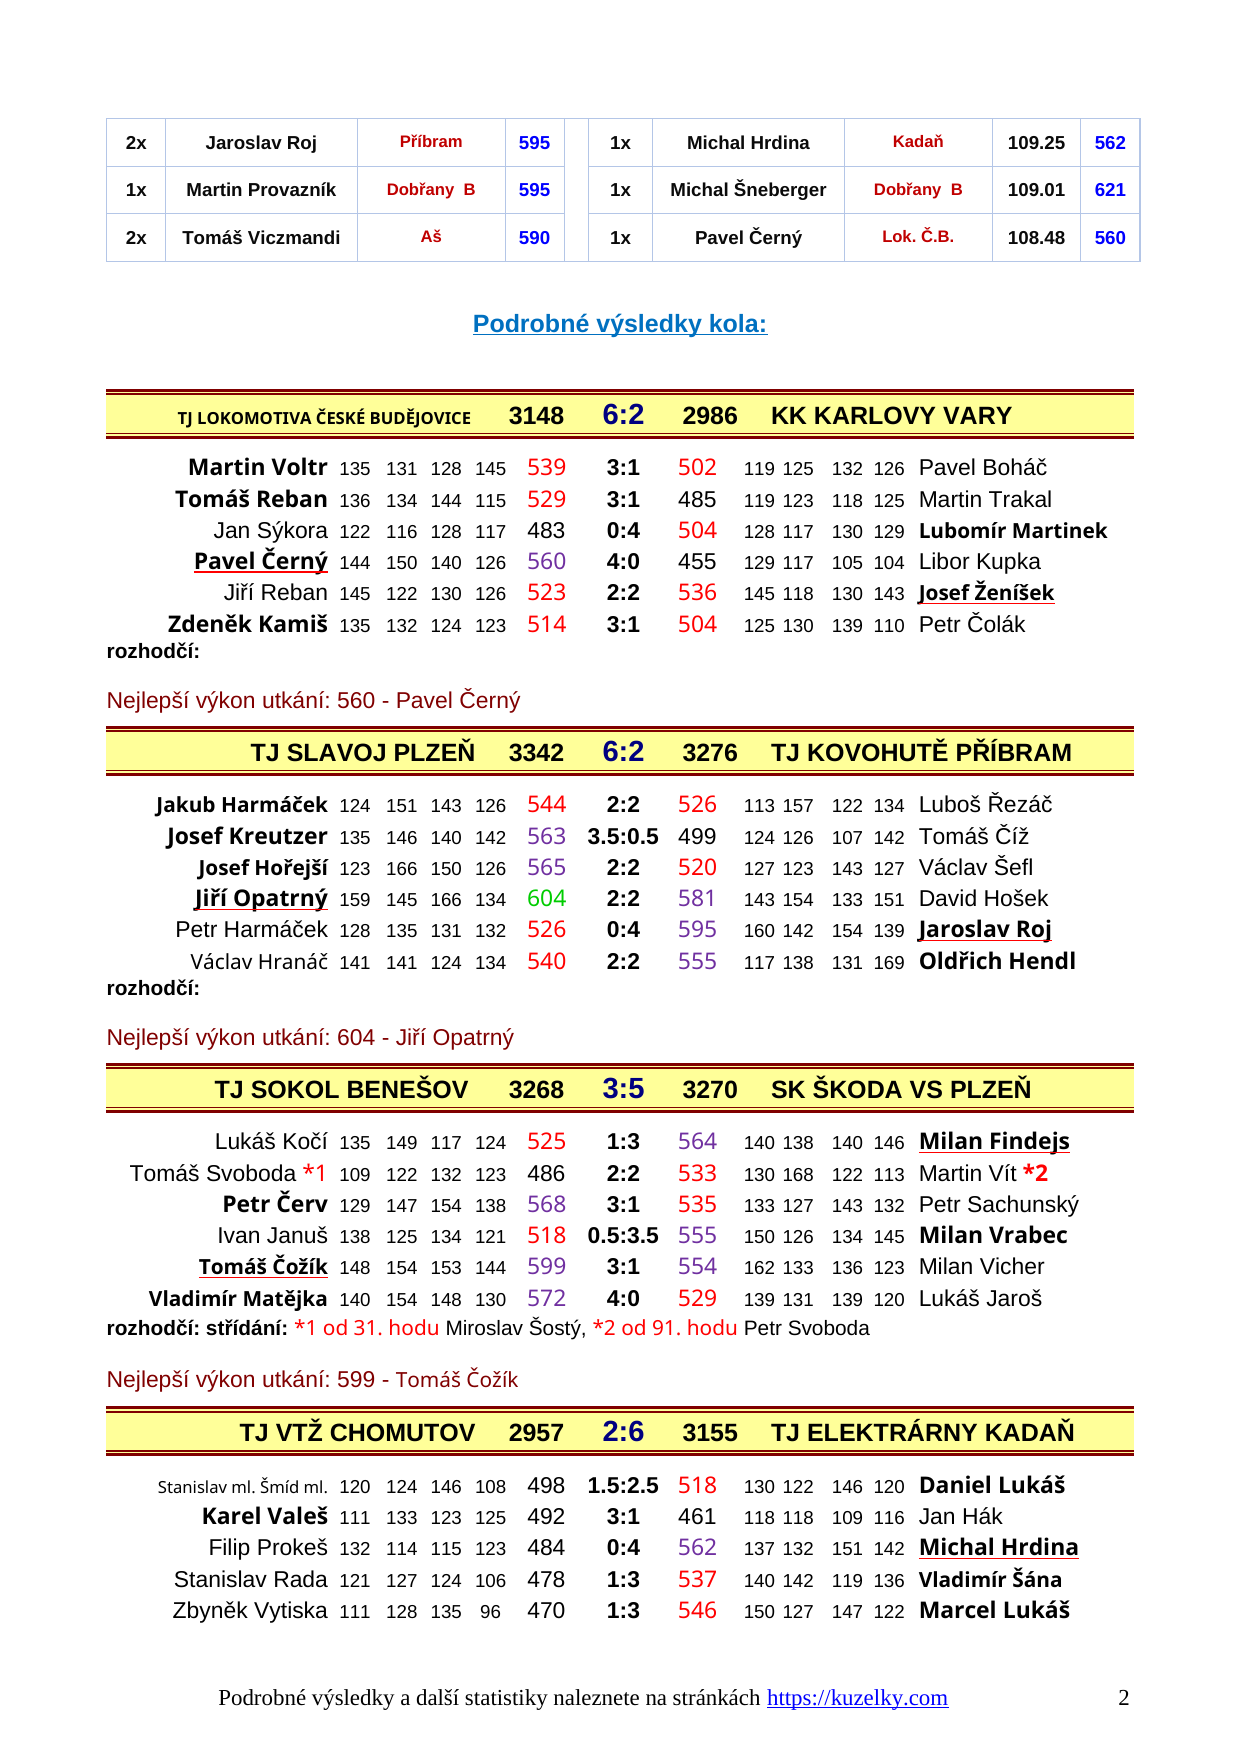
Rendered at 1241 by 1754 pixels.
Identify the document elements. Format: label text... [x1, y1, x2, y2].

table_cell Tomáš Viczmandi [166, 214, 357, 261]
text Petr Červ 129 147 154 138 568 3:1 535 133 127 143 132 Petr Sachunský [106, 1188, 1134, 1219]
text Zdeněk Kamiš 135 132 124 123 514 3:1 504 125 130 139 110 Petr Čolák [106, 608, 1134, 639]
text Petr Harmáček 128 135 131 132 526 0:4 595 160 142 154 139 Jaroslav Roj [106, 913, 1134, 944]
table_cell 109.25 [993, 119, 1080, 166]
text Jiří Reban 145 122 130 126 523 2:2 536 145 118 130 143 Josef Ženíšek [106, 576, 1134, 608]
table_cell 109.01 [993, 167, 1080, 213]
table_cell Dobřany B [358, 167, 505, 213]
table_cell 1x [589, 167, 652, 213]
table_cell 595 [506, 167, 564, 213]
text Jan Sýkora 122 116 128 117 483 0:4 504 128 117 130 129 Lubomír Martinek [106, 514, 1134, 545]
text Václav Hranáč 141 141 124 134 540 2:2 555 117 138 131 169 Oldřich Hendl [106, 944, 1134, 976]
table_cell Aš [358, 214, 505, 261]
table_cell 562 [1081, 119, 1139, 166]
text Stanislav Rada 121 127 124 106 478 1:3 537 140 142 119 136 Vladimír Šána [106, 1563, 1134, 1594]
text Tomáš Svoboda *1 109 122 132 123 486 2:2 533 130 168 122 113 Martin Vít *2 [106, 1157, 1134, 1188]
text rozhodčí: [106, 639, 1134, 663]
text Martin Voltr 135 131 128 145 539 3:1 502 119 125 132 126 Pavel Boháč [106, 451, 1134, 483]
text rozhodčí: [106, 976, 1134, 1000]
text Karel Valeš 111 133 123 125 492 3:1 461 118 118 109 116 Jan Hák [106, 1500, 1134, 1531]
text Zbyněk Vytiska 111 128 135 96 470 1:3 546 150 127 147 122 Marcel Lukáš [106, 1594, 1134, 1625]
text Josef Kreutzer 135 146 140 142 563 3.5:0.5 499 124 126 107 142 Tomáš Číž [106, 819, 1134, 851]
table_cell Kadaň [845, 119, 992, 166]
text TJ VTŽ Chomutov 2957 2:6 3155 TJ Elektrárny Kadaň [106, 1413, 1134, 1450]
table_cell Michal Hrdina [653, 119, 844, 166]
text Filip Prokeš 132 114 115 123 484 0:4 562 137 132 151 142 Michal Hrdina [106, 1531, 1134, 1563]
table_cell Michal Šneberger [653, 167, 844, 213]
text TJ Slavoj Plzeň 3342 6:2 3276 TJ Kovohutě Příbram [106, 732, 1134, 770]
table_cell 595 [506, 119, 564, 166]
table_cell 1x [589, 119, 652, 166]
text Ivan Januš 138 125 134 121 518 0.5:3.5 555 150 126 134 145 Milan Vrabec [106, 1219, 1134, 1250]
text Podrobné výsledky kola: [94, 308, 1145, 337]
text rozhodčí: střídání: *1 od 31. hodu Miroslav Šostý, *2 od 91. hodu Petr Svoboda [106, 1313, 1134, 1341]
text Jiří Opatrný 159 145 166 134 604 2:2 581 143 154 133 151 David Hošek [106, 882, 1134, 913]
table_cell 2x [107, 119, 165, 166]
text Pavel Černý 144 150 140 126 560 4:0 455 129 117 105 104 Libor Kupka [106, 545, 1134, 576]
table_cell Pavel Černý [653, 214, 844, 261]
table_cell Jaroslav Roj [166, 119, 357, 166]
table_cell 560 [1081, 214, 1139, 261]
text Tomáš Čožík 148 154 153 144 599 3:1 554 162 133 136 123 Milan Vicher [106, 1250, 1134, 1282]
table_cell 1x [589, 214, 652, 261]
text Josef Hořejší 123 166 150 126 565 2:2 520 127 123 143 127 Václav Šefl [106, 851, 1134, 882]
text Vladimír Matějka 140 154 148 130 572 4:0 529 139 131 139 120 Lukáš Jaroš [106, 1282, 1134, 1313]
text Jakub Harmáček 124 151 143 126 544 2:2 526 113 157 122 134 Luboš Řezáč [106, 788, 1134, 819]
text Nejlepší výkon utkání: 560 - Pavel Černý [106, 687, 1134, 713]
text Stanislav ml. Šmíd ml. 120 124 146 108 498 1.5:2.5 518 130 122 146 120 Daniel Lukáš [106, 1469, 1134, 1500]
table_cell 2x [107, 214, 165, 261]
text TJ Lokomotiva České Budějovice 3148 6:2 2986 KK Karlovy Vary [106, 395, 1134, 433]
table_cell Příbram [358, 119, 505, 166]
text Nejlepší výkon utkání: 599 - Tomáš Čožík [106, 1365, 1134, 1394]
table_cell 590 [506, 214, 564, 261]
text Lukáš Kočí 135 149 117 124 525 1:3 564 140 138 140 146 Milan Findejs [106, 1125, 1134, 1157]
table_cell Lok. Č.B. [845, 214, 992, 261]
text TJ Sokol Benešov 3268 3:5 3270 SK Škoda VS Plzeň [106, 1069, 1134, 1107]
table_cell 108.48 [993, 214, 1080, 261]
table_cell Dobřany B [845, 167, 992, 213]
table_cell 621 [1081, 167, 1139, 213]
table_cell Martin Provazník [166, 167, 357, 213]
text Tomáš Reban 136 134 144 115 529 3:1 485 119 123 118 125 Martin Trakal [106, 483, 1134, 514]
text Nejlepší výkon utkání: 604 - Jiří Opatrný [106, 1024, 1134, 1050]
table_cell 1x [107, 167, 165, 213]
